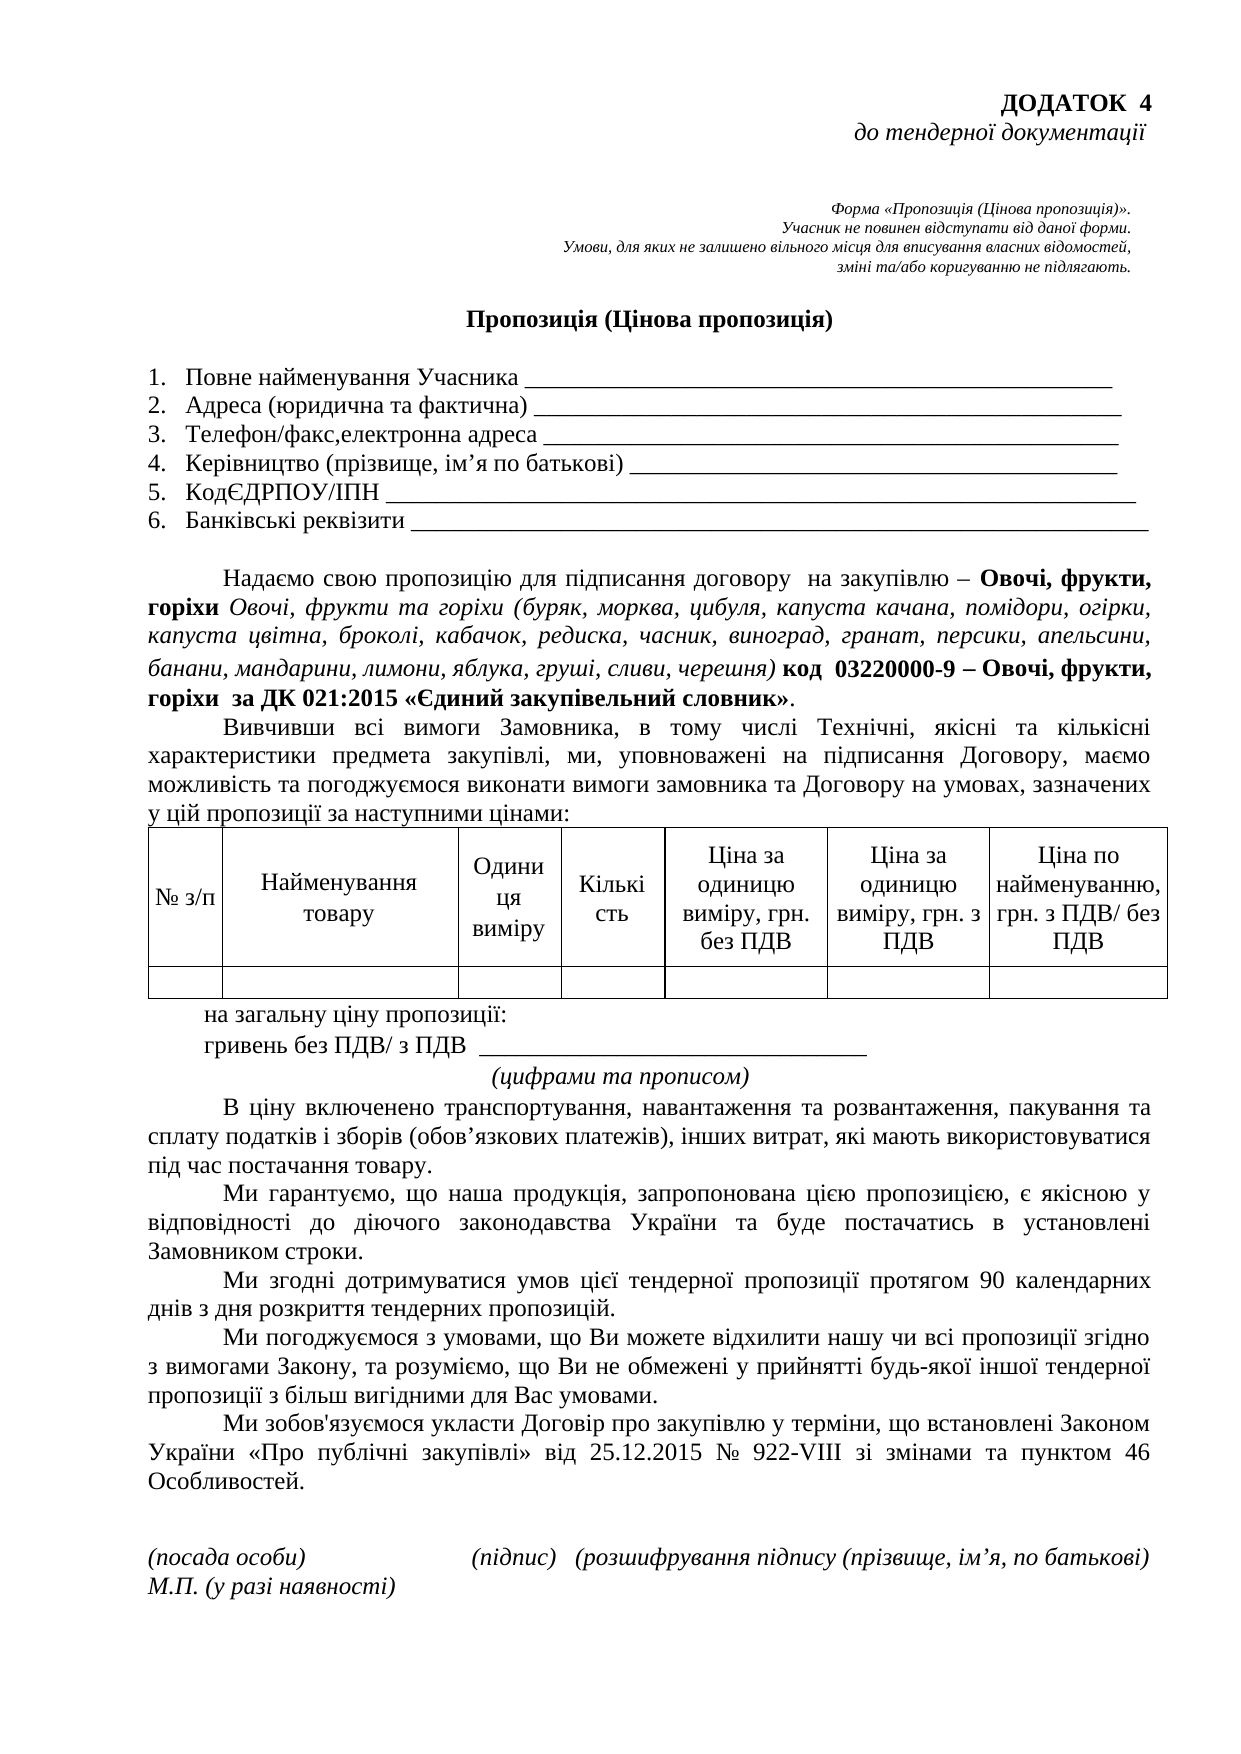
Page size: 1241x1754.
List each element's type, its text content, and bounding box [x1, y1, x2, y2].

text Ми погоджуємося з умовами, що Ви можете відхилити нашу чи всі пропозиції згідно з вимогами Закону, та розуміємо, що Ви не обмежені у прийнятті будь-якої іншої тендерної пропозиції з більш вигідними для Вас умовами. [148, 1322, 1152, 1408]
table_header Ціна за одиницю виміру, грн. без ПДВ [666, 828, 827, 966]
text Учасник не повинен відступати від даної форми. [148, 218, 1131, 237]
list Адреса (юридична та фактична) _______________________________________________ [148, 391, 1152, 419]
list Повне найменування Учасника _______________________________________________ [148, 362, 1152, 391]
text Ми зобов'язуємося укласти Договір про закупівлю у терміни, що встановлені Законом України «Про публічні закупівлі» від 25.12.2015 № 922-VIII зі змінами та пунктом 46 Особливостей. [148, 1408, 1152, 1495]
table_header Кількість [562, 828, 664, 966]
table_header Найменування товару [223, 828, 458, 966]
text Ми згодні дотримуватися умов цієї тендерної пропозиції протягом 90 календарних днів з дня розкриття тендерних пропозицій. [148, 1265, 1152, 1322]
text М.П. (у разі наявності) [148, 1571, 1152, 1600]
text В ціну включенено транспортування, навантаження та розвантаження, пакування та сплату податків і зборів (обов’язкових платежів), інших витрат, які мають використовуватися під час постачання товару. [148, 1092, 1152, 1178]
text Надаємо свою пропозицію для підписання договору на закупівлю – Овочі, фрукти, горіхи Овочі, фрукти та горіхи (буряк, морква, цибуля, капуста качана, помідори, огірки, капуста цвітна, броколі, кабачок, редиска, часник, виноград, гранат, персики, апельсини, банани, мандарини, лимони, яблука, груші, сливи, черешня) код 03220000-9 – Овочі, фрукти, горіхи за ДК 021:2015 «Єдиний закупівельний словник». [148, 563, 1152, 712]
text ДОДАТОК 4 [148, 88, 1152, 117]
table_header № з/п [149, 828, 222, 966]
table_header Ціна по найменуванню, грн. з ПДВ/ без ПДВ [990, 828, 1167, 966]
text Умови, для яких не залишено вільного місця для вписування власних відомостей, [148, 237, 1131, 256]
text (посада особи) (підпис) (розшифрування підпису (прізвище, ім’я, по батькові) [148, 1542, 1152, 1571]
table_header Ціна за одиницю виміру, грн. з ПДВ [828, 828, 989, 966]
list Банківські реквізити ___________________________________________________________ [148, 506, 1152, 534]
table_cell [828, 967, 989, 998]
table_cell [666, 967, 827, 998]
table_cell [562, 967, 664, 998]
text гривень без ПДВ/ з ПДВ _______________________________ [148, 1030, 1152, 1059]
list Телефон/факс,електронна адреса ______________________________________________ [148, 419, 1152, 448]
table_cell [459, 967, 561, 998]
table_cell [223, 967, 458, 998]
table_header Одиниця виміру [459, 828, 561, 966]
list КодЄДРПОУ/ІПН ____________________________________________________________ [148, 477, 1152, 506]
text Ми гарантуємо, що наша продукція, запропонована цією пропозицією, є якісною у відповідності до діючого законодавства України та буде постачатись в установлені Замовником строки. [148, 1178, 1152, 1265]
table_cell [990, 967, 1167, 998]
text Пропозиція (Цінова пропозиція) [148, 304, 1152, 333]
list Керівництво (прізвище, ім’я по батькові) _______________________________________ [148, 448, 1152, 477]
text Вивчивши всі вимоги Замовника, в тому числі Технічні, якісні та кількісні характеристики предмета закупівлі, ми, уповноважені на підписання Договору, маємо можливість та погоджуємося виконати вимоги замовника та Договору на умовах, зазначених у цій пропозиції за наступними цінами: [148, 712, 1152, 827]
table_cell [149, 967, 222, 998]
text Форма «Пропозиція (Цінова пропозиція)». [148, 199, 1131, 218]
text до тендерної документації [737, 117, 1152, 146]
text на загальну ціну пропозиції: [148, 999, 1152, 1028]
text (цифрами та прописом) [148, 1061, 1152, 1090]
text зміні та/або коригуванню не підлягають. [148, 256, 1131, 276]
